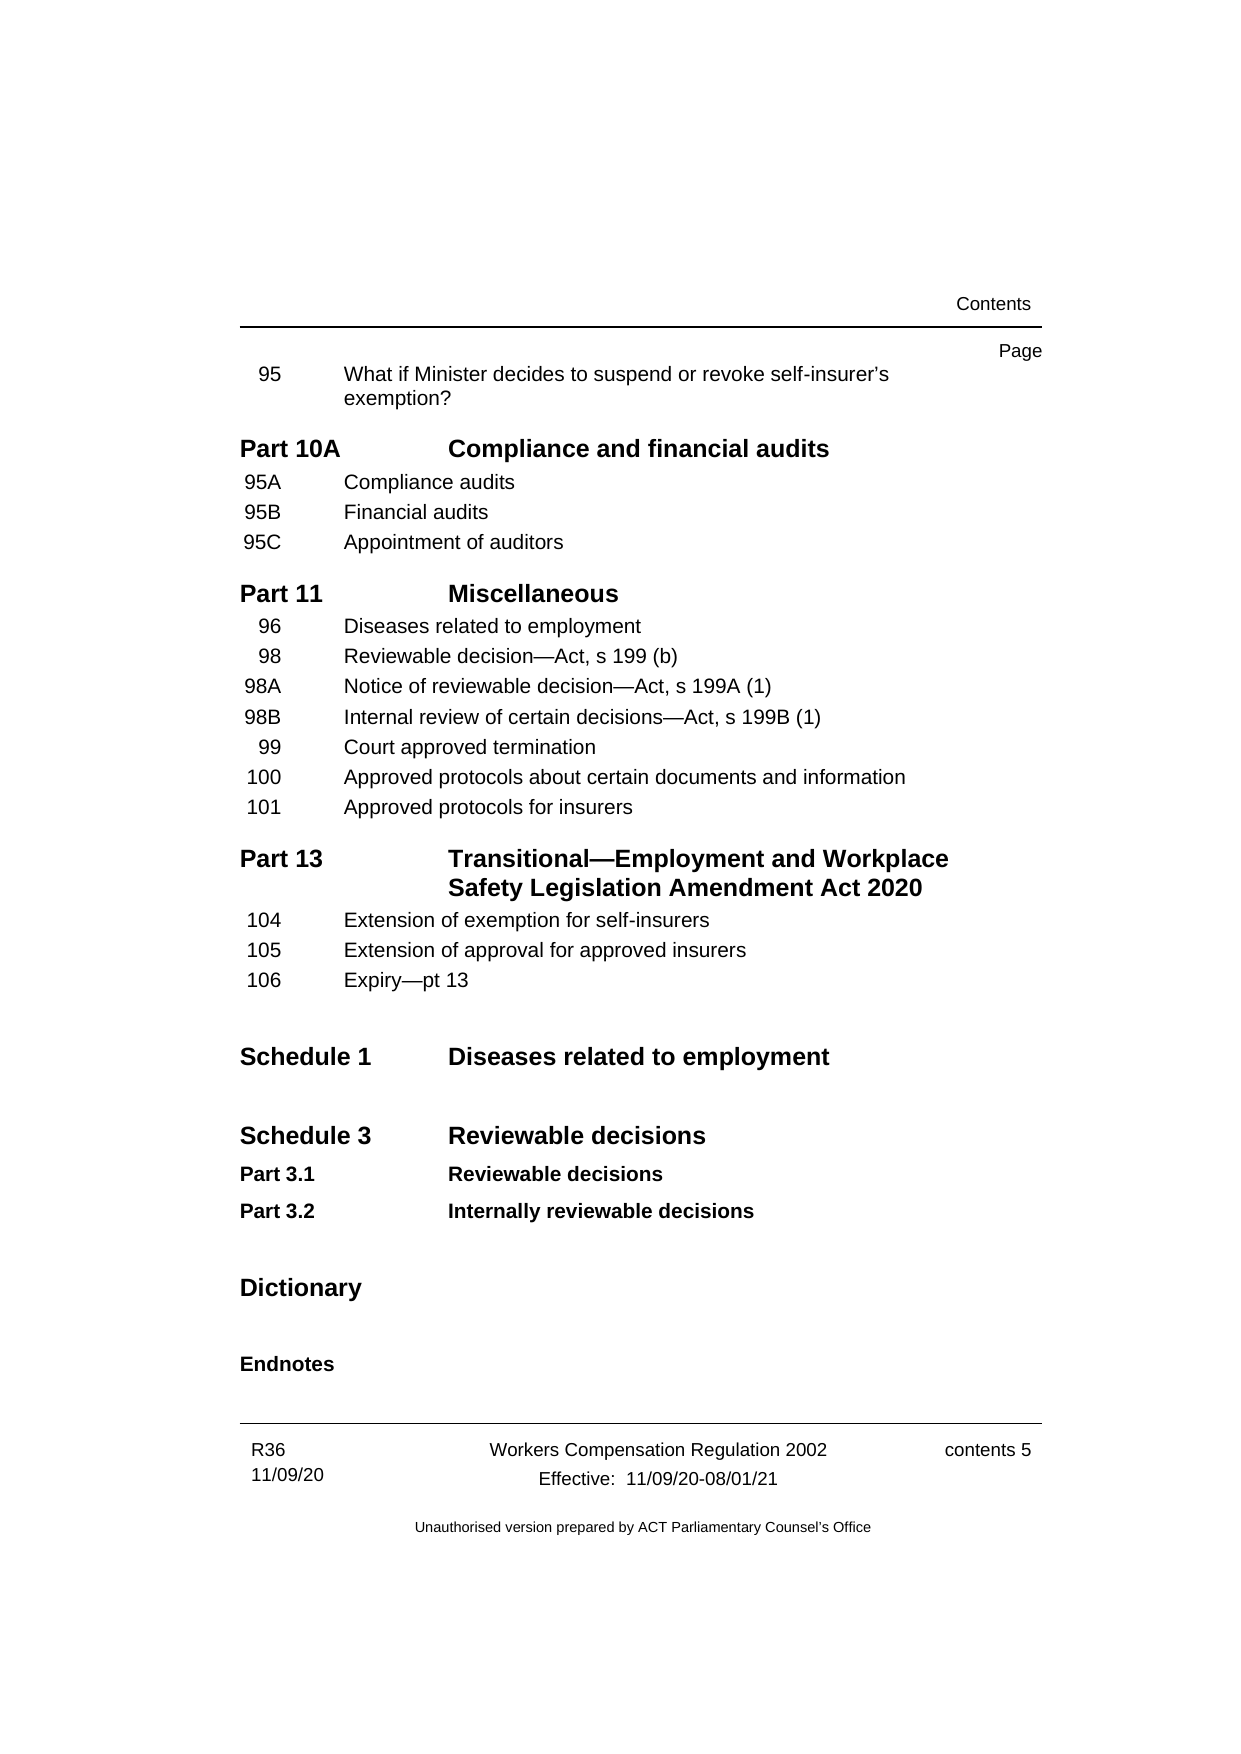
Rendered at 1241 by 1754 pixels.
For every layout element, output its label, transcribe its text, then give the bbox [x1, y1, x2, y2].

text 101 Approved protocols for insurers 52 [239, 795, 996, 819]
text 95B Financial audits 48 [239, 500, 996, 524]
text Part 10A Compliance and financial audits 47 [239, 434, 996, 463]
text 98 Reviewable decision—Act, s 199 (b) 50 [239, 644, 996, 668]
text Part 3.1 Reviewable decisions 67 [239, 1162, 996, 1186]
text 98A Notice of reviewable decision—Act, s 199A (1) 50 [239, 674, 996, 698]
text 95A Compliance audits 47 [239, 469, 996, 493]
text Part 11 Miscellaneous 50 [239, 579, 996, 608]
text Endnotes 74 [239, 1351, 996, 1375]
text 104 Extension of exemption for self-insurers 53 [239, 908, 996, 932]
text 96 Diseases related to employment 50 [239, 614, 996, 638]
text Schedule 1 Diseases related to employment 55 [239, 1042, 996, 1071]
text 105 Extension of approval for approved insurers 54 [239, 938, 996, 962]
text Part 13 Transitional—Employment and Workplace Safety Legislation Amendment Act 2020 53 [239, 844, 996, 902]
text Part 3.2 Internally reviewable decisions 70 [239, 1199, 996, 1223]
text 98B Internal review of certain decisions—Act, s 199B (1) 50 [239, 704, 996, 728]
text 100 Approved protocols about certain documents and information 51 [239, 765, 996, 789]
text Schedule 3 Reviewable decisions 67 [239, 1121, 996, 1150]
text Dictionary 71 [239, 1273, 996, 1301]
text 95 What if Minister decides to suspend or revoke self-insurer’s exemption? 45 [239, 362, 996, 409]
text 95C Appointment of auditors 48 [239, 530, 996, 554]
text 106 Expiry—pt 13 54 [239, 968, 996, 992]
text 99 Court approved termination 50 [239, 735, 996, 759]
